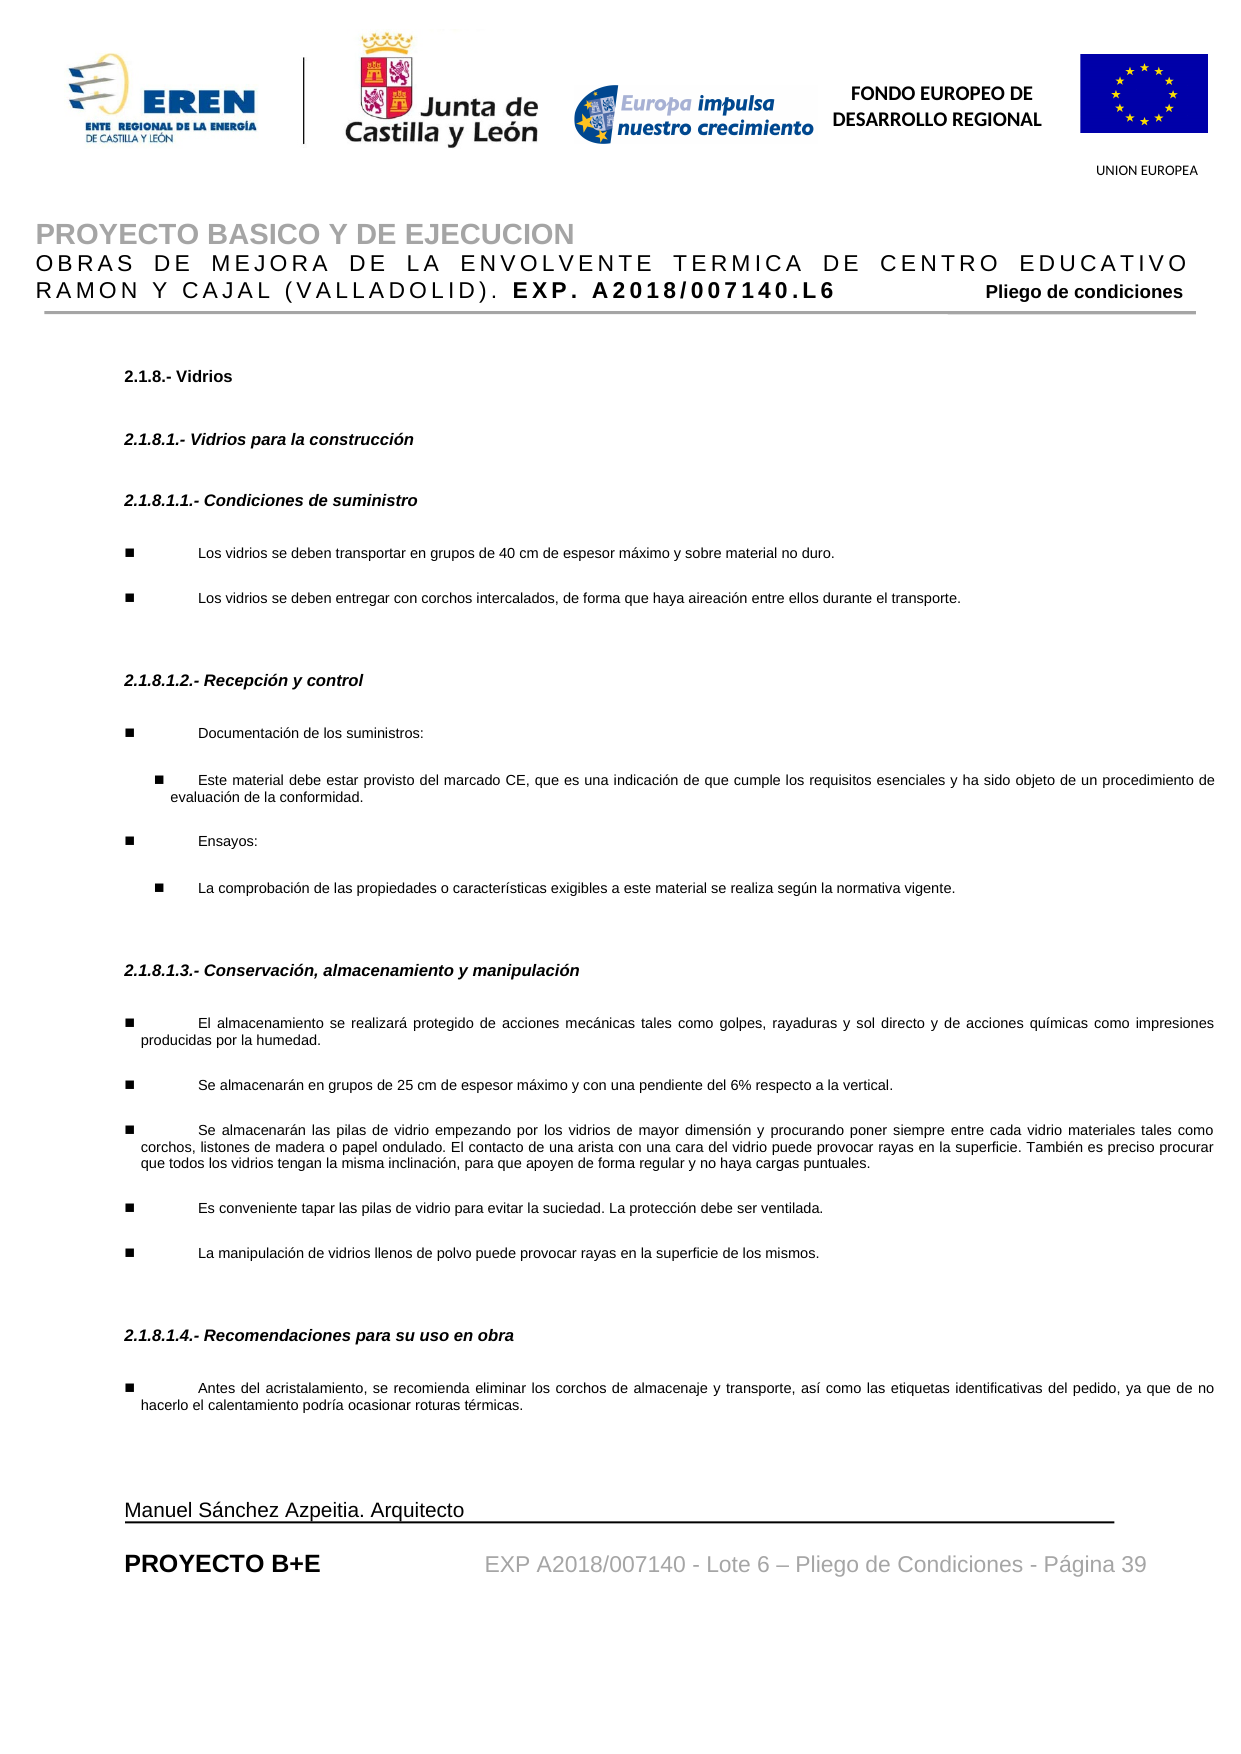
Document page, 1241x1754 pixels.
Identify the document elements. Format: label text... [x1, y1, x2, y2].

list La manipulación de vidrios llenos de polvo puede provocar rayas en la superficie de los mismos. [124, 1245, 1217, 1262]
text 2.1.8.1.1.- Condiciones de suministro [124, 491, 1217, 510]
list Antes del acristalamiento, se recomienda eliminar los corchos de almacenaje y transporte, así como las etiquetas identificativas del pedido, ya que de no hacerlo el calentamiento podría ocasionar roturas térmicas. [124, 1379, 1217, 1413]
picture [1080, 54, 1208, 133]
text 2.1.8.1.4.- Recomendaciones para su uso en obra [124, 1326, 1217, 1345]
text 2.1.8.1.3.- Conservación, almacenamiento y manipulación [124, 961, 1217, 980]
list Documentación de los suministros: [124, 725, 1217, 742]
list El almacenamiento se realizará protegido de acciones mecánicas tales como golpes, rayaduras y sol directo y de acciones químicas como impresiones producidas por la humedad. [124, 1015, 1217, 1048]
list Ensayos: [124, 833, 1217, 850]
list La comprobación de las propiedades o características exigibles a este material se realiza según la normativa vigente. [153, 880, 1217, 897]
list Se almacenarán las pilas de vidrio empezando por los vidrios de mayor dimensión y procurando poner siempre entre cada vidrio materiales tales como corchos, listones de madera o papel ondulado. El contacto de una arista con una cara del vidrio puede provocar rayas en la superficie. También es preciso procurar que todos los vidrios tengan la misma inclinación, para que apoyen de forma regular y no haya cargas puntuales. [124, 1121, 1217, 1172]
list Se almacenarán en grupos de 25 cm de espesor máximo y con una pendiente del 6% respecto a la vertical. [124, 1076, 1217, 1093]
text 2.1.8.- Vidrios [124, 367, 1217, 386]
text 2.1.8.1.- Vidrios para la construcción [124, 429, 1217, 448]
list Es conveniente tapar las pilas de vidrio para evitar la suciedad. La protección debe ser ventilada. [124, 1200, 1217, 1217]
list Este material debe estar provisto del marcado CE, que es una indicación de que cumple los requisitos esenciales y ha sido objeto de un procedimiento de evaluación de la conformidad. [153, 771, 1217, 805]
list Los vidrios se deben entregar con corchos intercalados, de forma que haya aireación entre ellos durante el transporte. [124, 590, 1217, 607]
picture [574, 85, 818, 144]
picture [62, 29, 541, 149]
text 2.1.8.1.2.- Recepción y control [124, 671, 1217, 690]
list Los vidrios se deben transportar en grupos de 40 cm de espesor máximo y sobre material no duro. [124, 545, 1217, 562]
